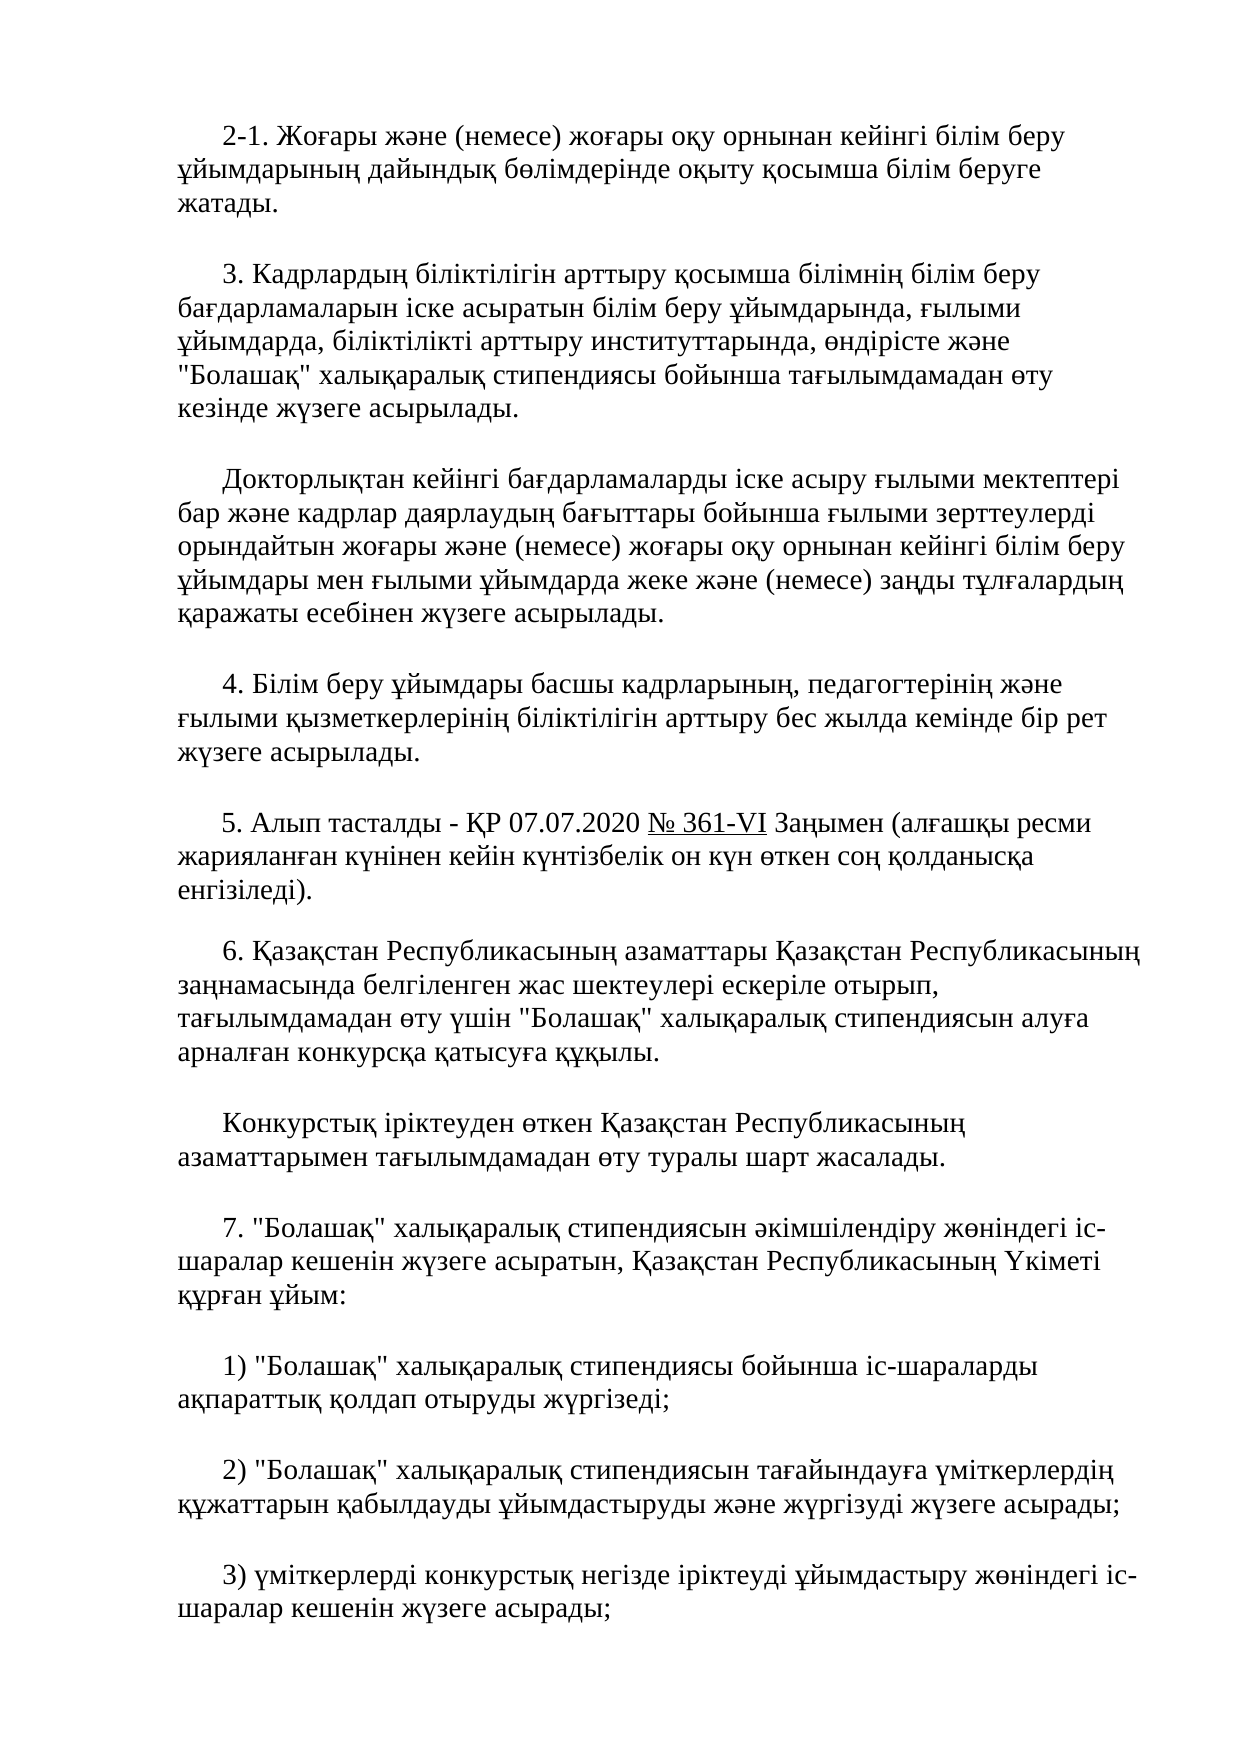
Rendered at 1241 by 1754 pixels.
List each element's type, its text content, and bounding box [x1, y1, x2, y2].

text 7. "Болашақ" халықаралық стипендиясын әкімшілендіру жөніндегі іс-шаралар кешенін жүзеге асыратын, Қазақстан Республикасының Үкіметі құрған ұйым: [177, 1210, 1152, 1310]
text Докторлықтан кейінгі бағдарламаларды іске асыру ғылыми мектептері бар және кадрлар даярлаудың бағыттары бойынша ғылыми зерттеулерді орындайтын жоғары және (немесе) жоғары оқу орнынан кейінгі білім беру ұйымдары мен ғылыми ұйымдарда жеке және (немесе) заңды тұлғалардың қаражаты есебінен жүзеге асырылады. [177, 461, 1152, 629]
text 3. Кадрлардың біліктілігін арттыру қосымша білімнің білім беру бағдарламаларын іске асыратын білім беру ұйымдарында, ғылыми ұйымдарда, біліктілікті арттыру институттарында, өндірісте және "Болашақ" халықаралық стипендиясы бойынша тағылымдамадан өту кезінде жүзеге асырылады. [177, 256, 1152, 424]
text 1) "Болашақ" халықаралық стипендиясы бойынша іс-шараларды ақпараттық қолдап отыруды жүргізеді; [177, 1348, 1152, 1415]
text Конкурстық іріктеуден өткен Қазақстан Республикасының азаматтарымен тағылымдамадан өту туралы шарт жасалады. [177, 1105, 1152, 1172]
text 4. Бiлiм беру ұйымдары басшы кадрларының, педагогтерінің және ғылыми қызметкерлерiнiң бiлiктiлiгiн арттыру бес жылда кемiнде бiр рет жүзеге асырылады. [177, 667, 1152, 767]
text 5. Алып тасталды - ҚР 07.07.2020 № 361-VI Заңымен (алғашқы ресми жарияланған күнінен кейін күнтізбелік он күн өткен соң қолданысқа енгізіледі). [177, 805, 1152, 933]
text 3) үміткерлерді конкурстық негізде іріктеуді ұйымдастыру жөніндегі іс-шаралар кешенін жүзеге асырады; [177, 1557, 1152, 1624]
text 2-1. Жоғары және (немесе) жоғары оқу орнынан кейінгі білім беру ұйымдарының дайындық бөлімдерінде оқыту қосымша білім беруге жатады. [177, 118, 1152, 219]
text 6. Қазақстан Республикасының азаматтары Қазақстан Республикасының заңнамасында белгіленген жас шектеулері ескеріле отырып, тағылымдамадан өту үшін "Болашақ" халықаралық стипендиясын алуға арналған конкурсқа қатысуға құқылы. [177, 933, 1152, 1068]
text 2) "Болашақ" халықаралық стипендиясын тағайындауға үміткерлердің құжаттарын қабылдауды ұйымдастыруды және жүргізуді жүзеге асырады; [177, 1452, 1152, 1519]
